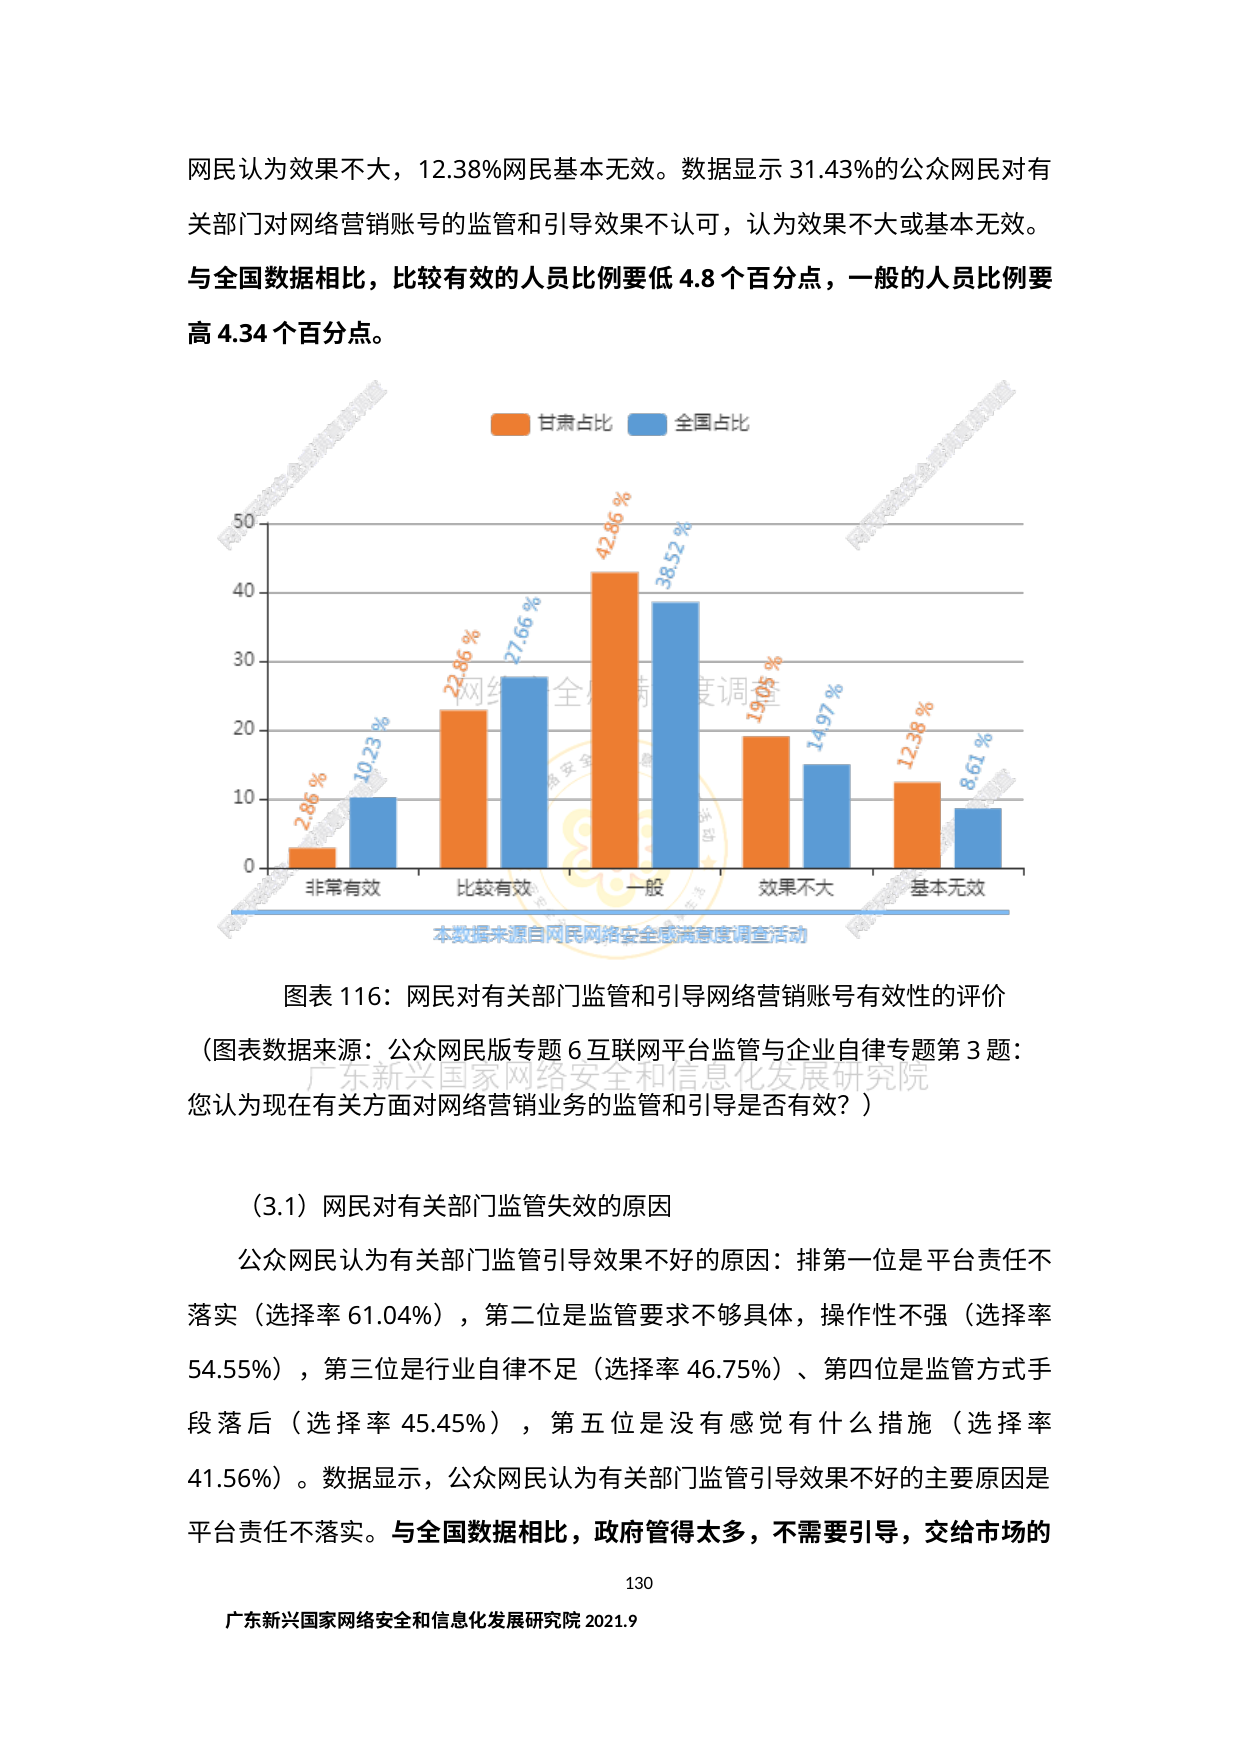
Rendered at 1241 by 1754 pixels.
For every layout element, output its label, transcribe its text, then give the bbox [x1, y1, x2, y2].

text 图表116：网民对有关部门监管和引导网络营销账号有效性的评价 [187, 976, 1053, 1013]
text （3.1）网民对有关部门监管失效的原因 [187, 1186, 1053, 1223]
picture [202, 367, 1039, 962]
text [187, 150, 1053, 349]
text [187, 1241, 1053, 1549]
text （图表数据来源：公众网民版专题6互联网平台监管与企业自律专题第3题：您认为现在有关方面对网络营销业务的监管和引导是否有效？） [187, 1031, 1053, 1121]
